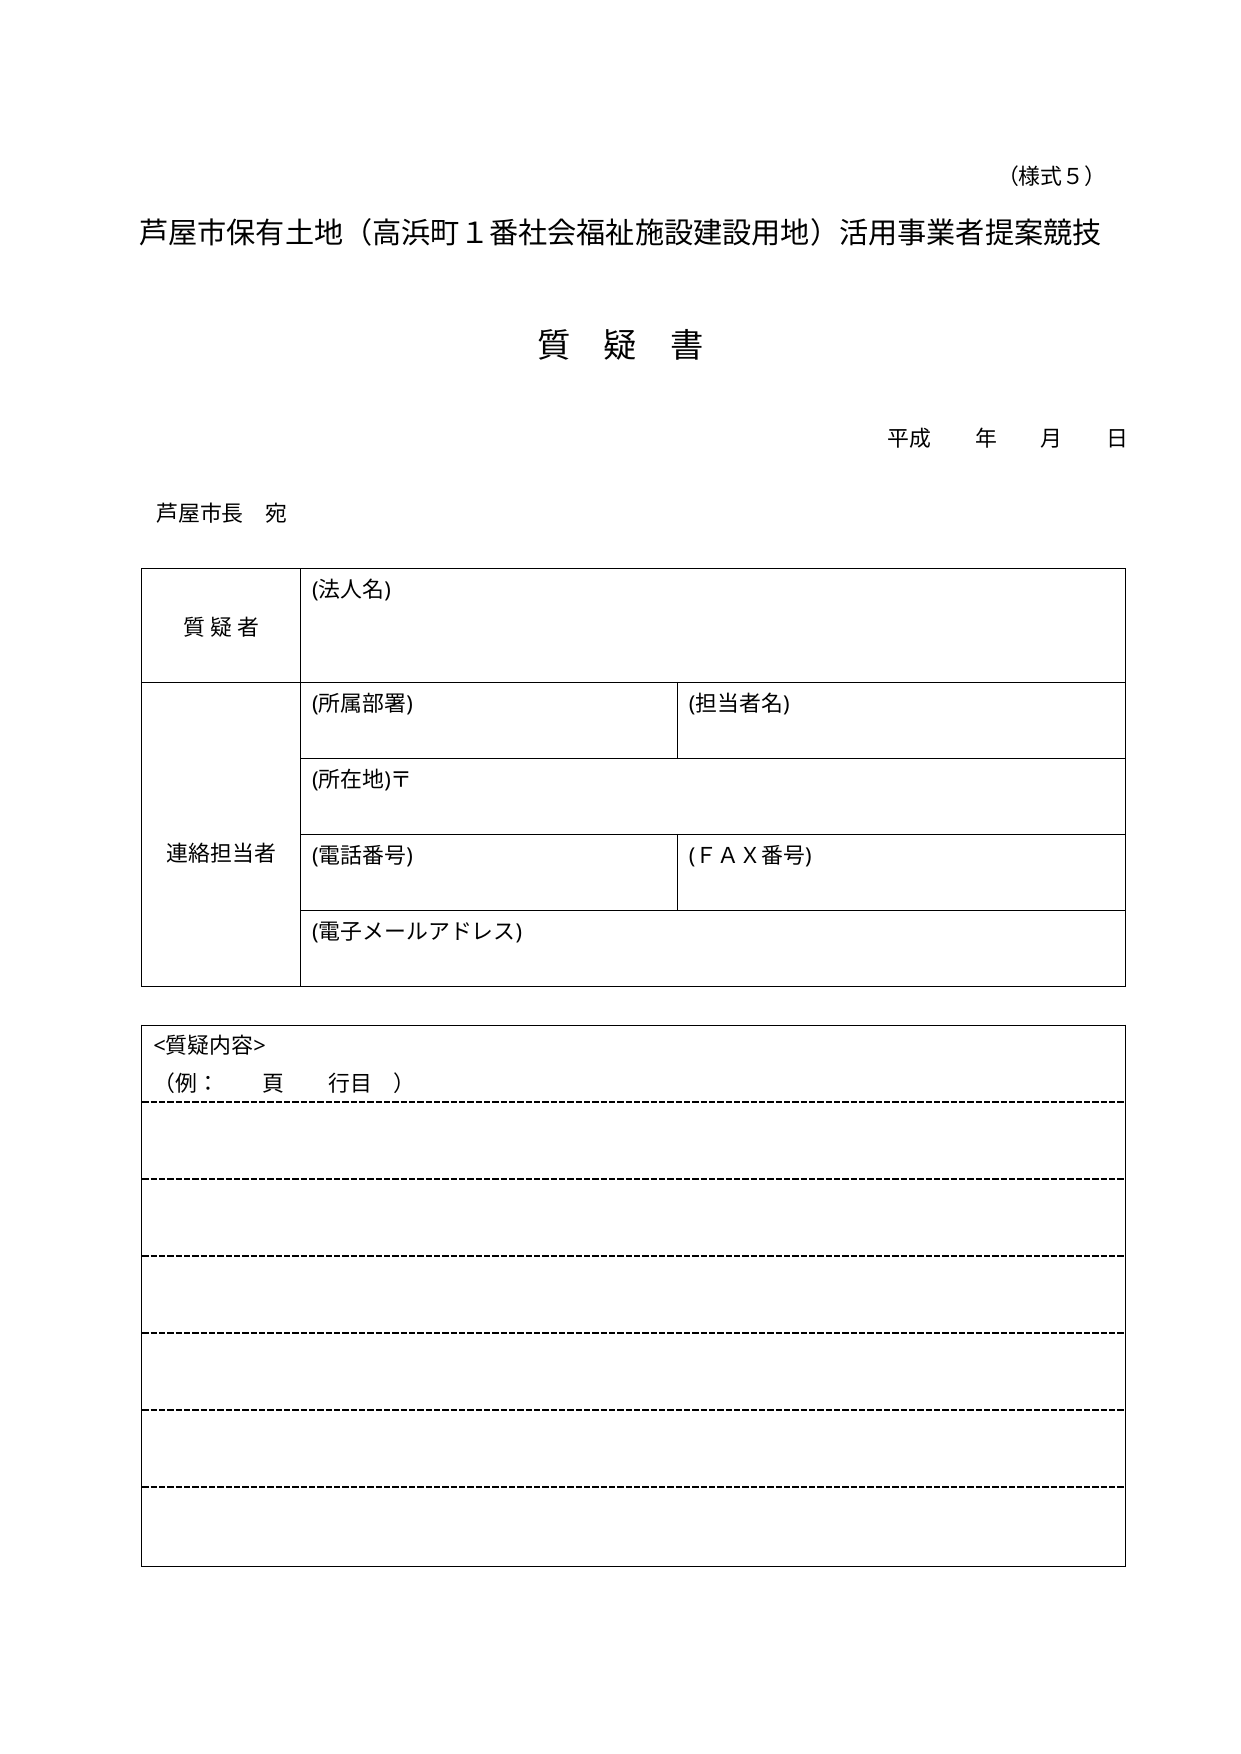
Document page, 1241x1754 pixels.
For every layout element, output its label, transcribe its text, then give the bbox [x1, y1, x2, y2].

table_cell (担当者名) [678, 683, 1125, 758]
table_header <質疑内容> （例： 頁 行目 ） [142, 1026, 1125, 1101]
table_header 質 疑 者 [142, 569, 300, 682]
table_cell (ＦＡＸ番号) [678, 835, 1125, 910]
text 平成 年 月 日 [112, 418, 1128, 456]
text 質 疑 書 [112, 306, 1128, 381]
table_cell 連絡担当者 [142, 683, 300, 986]
text 芦屋市保有土地（高浜町１番社会福祉施設建設用地）活用事業者提案競技 [112, 193, 1128, 268]
text 芦屋市長 宛 [112, 493, 1128, 531]
table_cell [142, 1255, 1125, 1332]
table_header (法人名) [301, 569, 1125, 682]
text （様式５） [112, 156, 1106, 193]
table_cell (所属部署) [301, 683, 677, 758]
table_cell [142, 1178, 1125, 1255]
table_cell [142, 1409, 1125, 1486]
table_cell (電話番号) [301, 835, 677, 910]
table_cell [142, 1332, 1125, 1409]
table_cell [142, 1486, 1125, 1566]
table_cell (所在地)〒 [301, 759, 677, 834]
table_cell [678, 759, 1125, 834]
table_cell (電子メールアドレス) [301, 911, 1125, 986]
table_cell [142, 1101, 1125, 1178]
